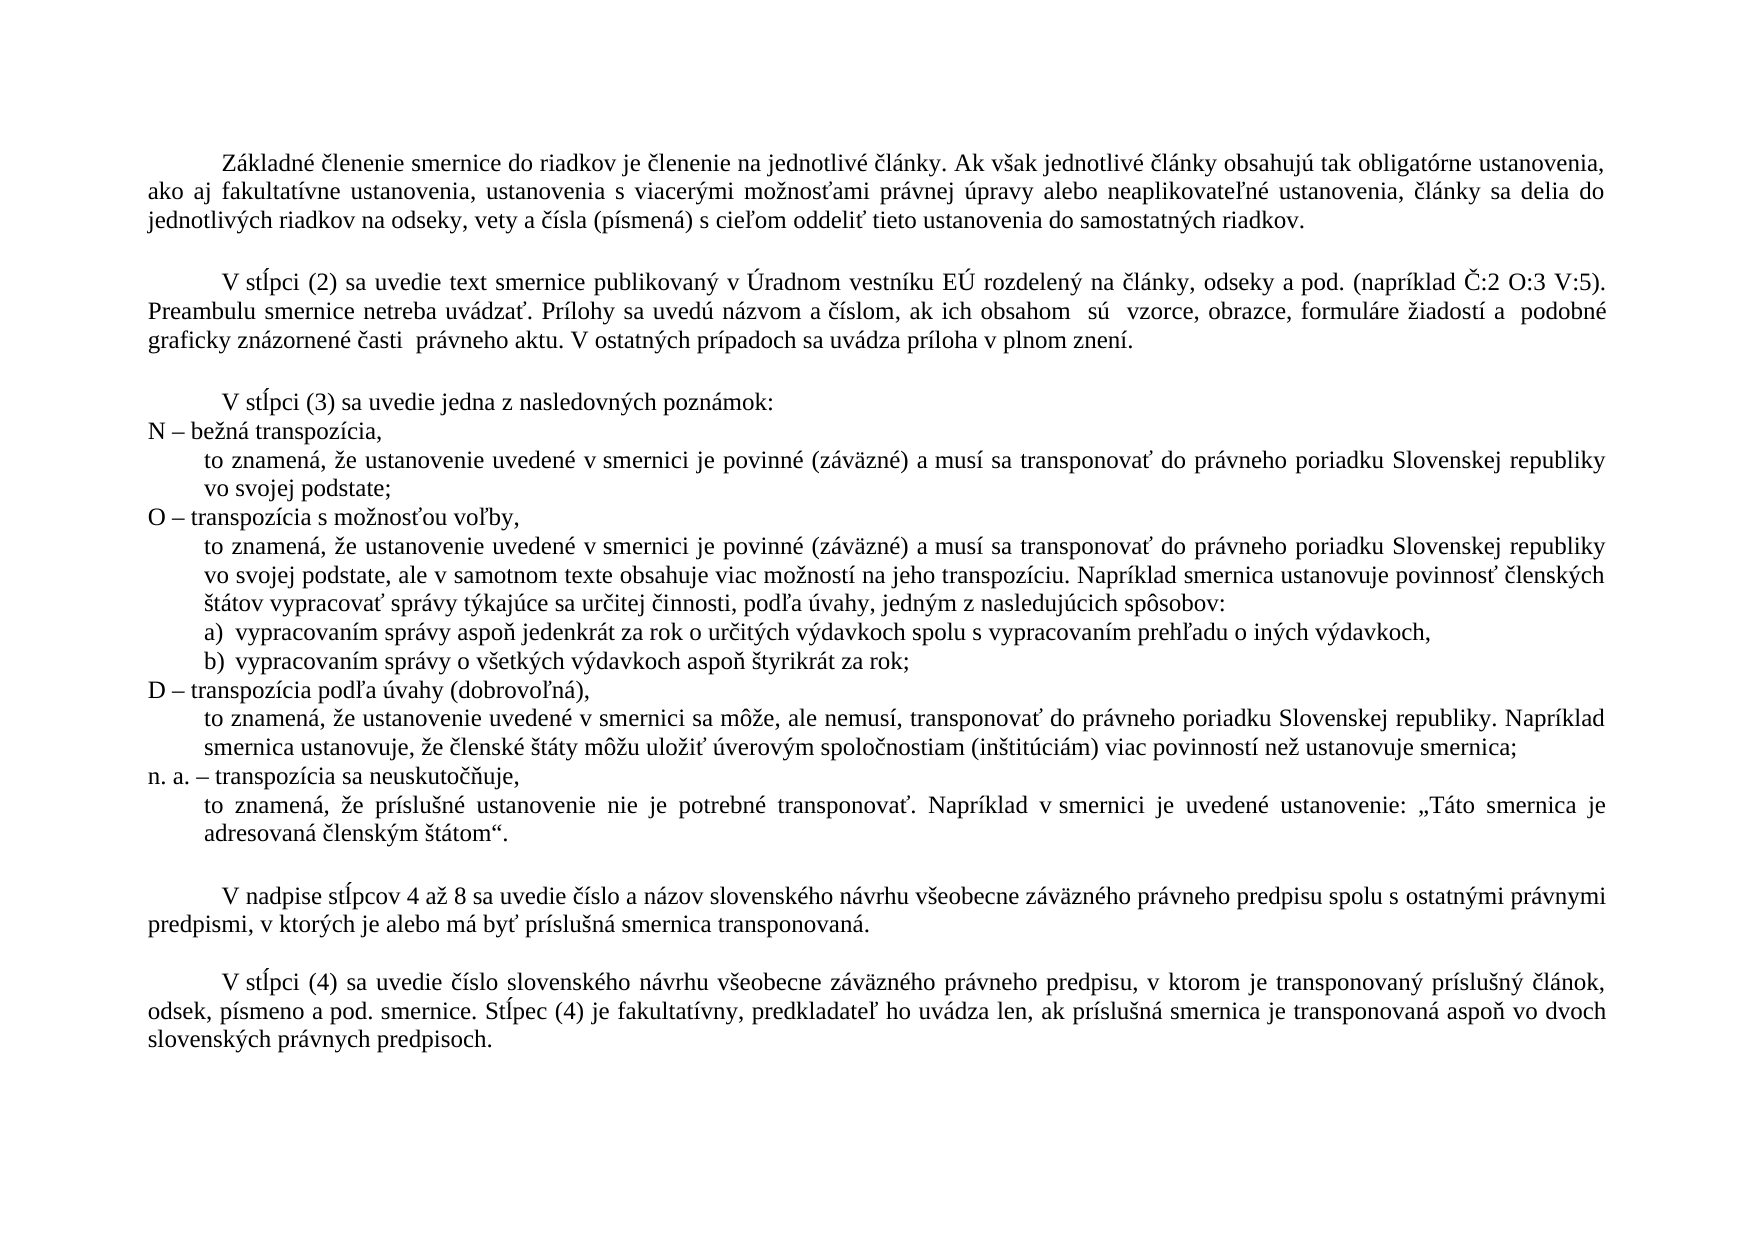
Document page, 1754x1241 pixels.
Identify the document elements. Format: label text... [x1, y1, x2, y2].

text to znamená, že príslušné ustanovenie nie je potrebné transponovať. Napríklad v smernici je uvedené ustanovenie: „Táto smernica je adresovaná členským štátom“. [204, 790, 1606, 847]
text to znamená, že ustanovenie uvedené v smernici je povinné (záväzné) a musí sa transponovať do právneho poriadku Slovenskej republiky vo svojej podstate, ale v samotnom texte obsahuje viac možností na jeho transpozíciu. Napríklad smernica ustanovuje povinnosť členských štátov vypracovať správy týkajúce sa určitej činnosti, podľa úvahy, jedným z nasledujúcich spôsobov: [204, 531, 1606, 617]
text O – transpozícia s možnosťou voľby, [148, 502, 1606, 531]
text V stĺpci (3) sa uvedie jedna z nasledovných poznámok: [148, 387, 1606, 416]
list vypracovaním správy o všetkých výdavkoch aspoň štyrikrát za rok; [204, 646, 1606, 675]
text V stĺpci (2) sa uvedie text smernice publikovaný v Úradnom vestníku EÚ rozdelený na články, odseky a pod. (napríklad Č:2 O:3 V:5). Preambulu smernice netreba uvádzať. Prílohy sa uvedú názvom a číslom, ak ich obsahom sú vzorce, obrazce, formuláre žiadostí a podobné graficky znázornené časti právneho aktu. V ostatných prípadoch sa uvádza príloha v plnom znení. [148, 267, 1606, 354]
text N – bežná transpozícia, [148, 416, 1606, 445]
text D – transpozícia podľa úvahy (dobrovoľná), [148, 675, 1606, 703]
text Základné členenie smernice do riadkov je členenie na jednotlivé články. Ak však jednotlivé články obsahujú tak obligatórne ustanovenia, ako aj fakultatívne ustanovenia, ustanovenia s viacerými možnosťami právnej úpravy alebo neaplikovateľné ustanovenia, články sa delia do jednotlivých riadkov na odseky, vety a čísla (písmená) s cieľom oddeliť tieto ustanovenia do samostatných riadkov. [148, 148, 1606, 234]
text to znamená, že ustanovenie uvedené v smernici je povinné (záväzné) a musí sa transponovať do právneho poriadku Slovenskej republiky vo svojej podstate; [204, 445, 1606, 502]
text to znamená, že ustanovenie uvedené v smernici sa môže, ale nemusí, transponovať do právneho poriadku Slovenskej republiky. Napríklad smernica ustanovuje, že členské štáty môžu uložiť úverovým spoločnostiam (inštitúciám) viac povinností než ustanovuje smernica; [204, 703, 1606, 761]
text V nadpise stĺpcov 4 až 8 sa uvedie číslo a názov slovenského návrhu všeobecne záväzného právneho predpisu spolu s ostatnými právnymi predpismi, v ktorých je alebo má byť príslušná smernica transponovaná. [148, 881, 1606, 938]
text n. a. – transpozícia sa neuskutočňuje, [148, 761, 1606, 790]
list vypracovaním správy aspoň jedenkrát za rok o určitých výdavkoch spolu s vypracovaním prehľadu o iných výdavkoch, [204, 617, 1606, 646]
text V stĺpci (4) sa uvedie číslo slovenského návrhu všeobecne záväzného právneho predpisu, v ktorom je transponovaný príslušný článok, odsek, písmeno a pod. smernice. Stĺpec (4) je fakultatívny, predkladateľ ho uvádza len, ak príslušná smernica je transponovaná aspoň vo dvoch slovenských právnych predpisoch. [148, 967, 1606, 1053]
